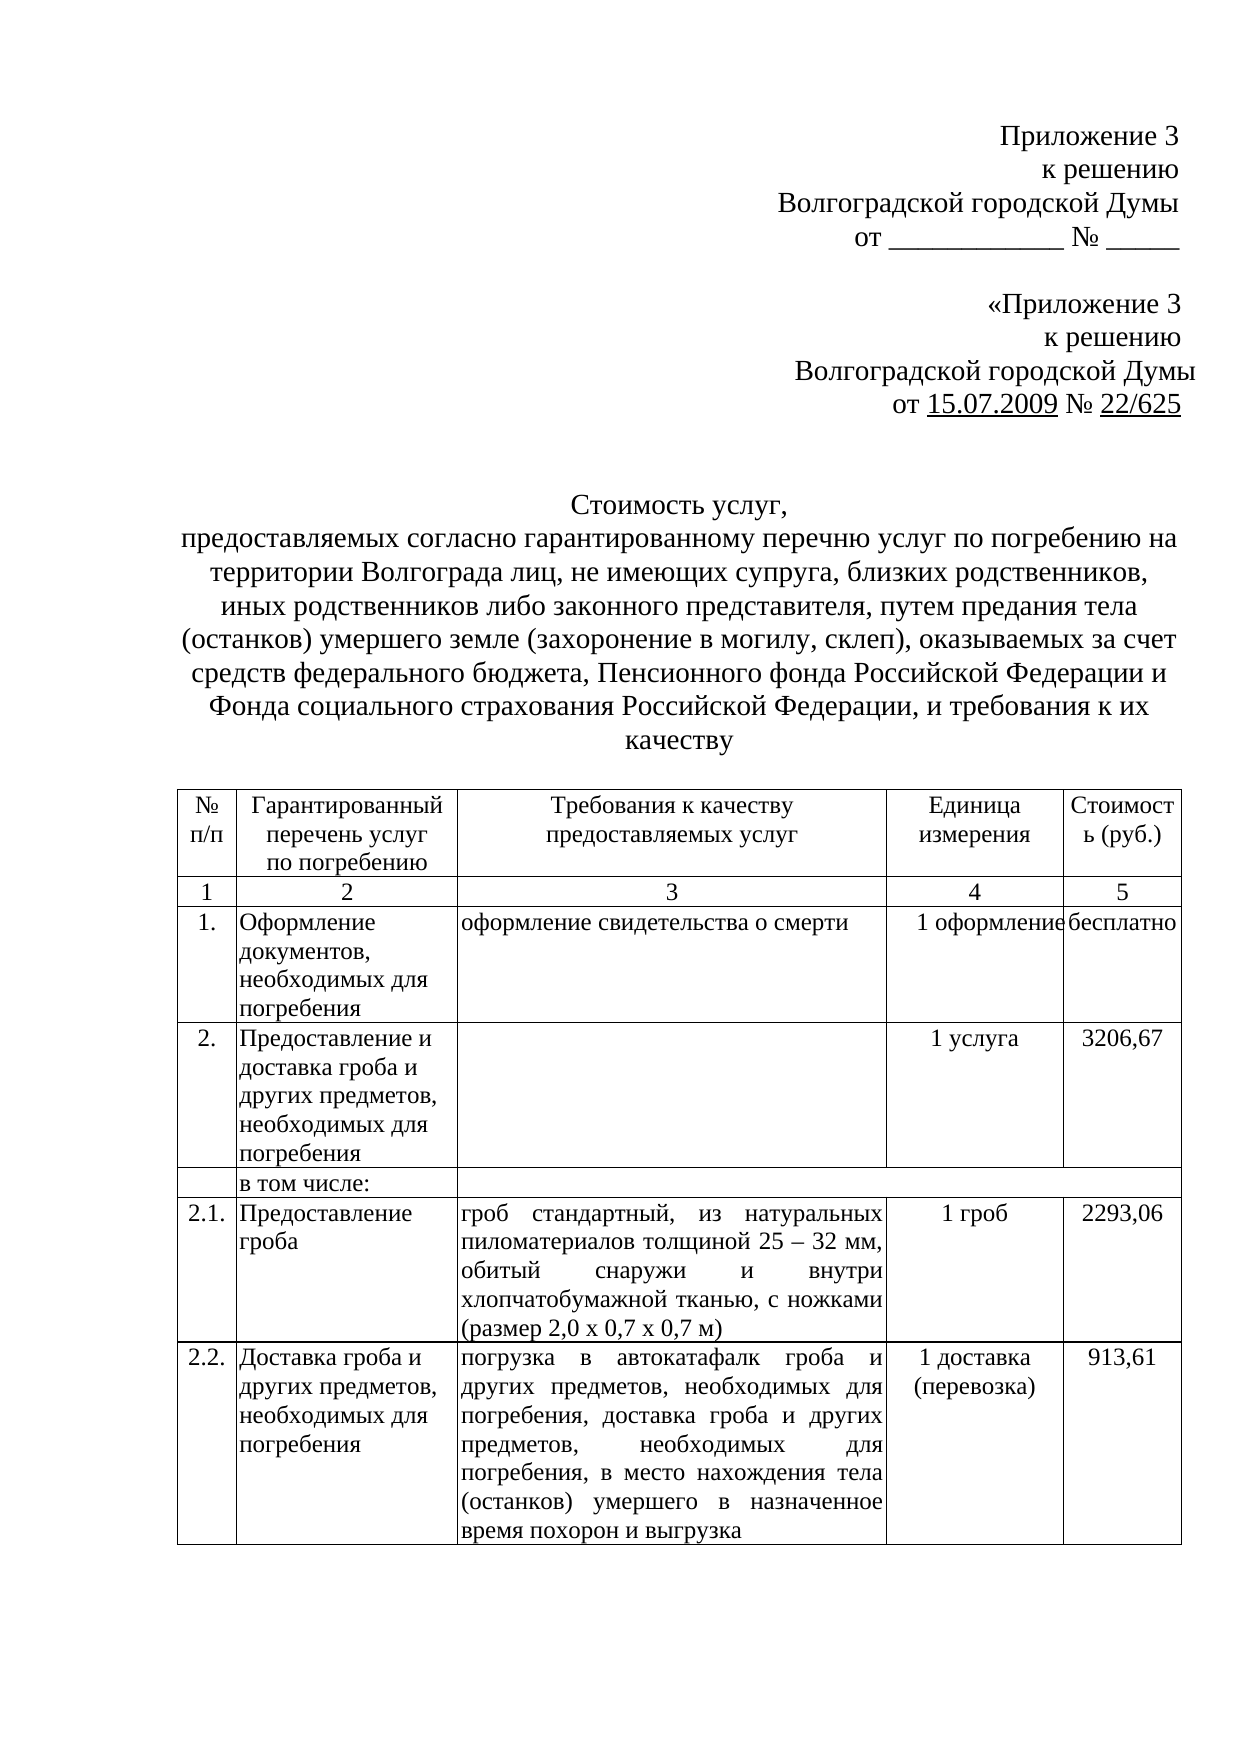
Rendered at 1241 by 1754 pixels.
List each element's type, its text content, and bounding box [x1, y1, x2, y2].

table_cell 2. [178, 1023, 236, 1167]
table_header Требования к качеству предоставляемых услуг [458, 790, 886, 876]
table_cell Оформление документов, необходимых для погребения [237, 907, 457, 1022]
table_cell 1 гроб [887, 1198, 1063, 1341]
table_cell Предоставление и доставка гроба и других предметов, необходимых для погребения [237, 1023, 457, 1167]
text Приложение 3 [177, 118, 1179, 152]
table_cell 2.1. [178, 1198, 236, 1341]
table_cell погрузка в автокатафалк гроба и других предметов, необходимых для погребения, доставка гроба и других предметов, необходимых для погребения, в место нахождения тела (останков) умершего в назначенное время похорон и выгрузка [458, 1343, 886, 1544]
table_cell гроб стандартный, из натуральных пиломатериалов толщиной 25 – 32 мм, обитый снаружи и внутри хлопчатобумажной тканью, с ножками (размер 2,0 х 0,7 х 0,7 м) [458, 1198, 886, 1341]
text Волгоградской городской Думы [177, 185, 1179, 219]
table_cell 2.2. [178, 1343, 236, 1544]
table_cell в том числе: [237, 1168, 457, 1197]
table_cell Доставка гроба и других предметов, необходимых для погребения [237, 1343, 457, 1544]
table_cell 1 услуга [887, 1023, 1063, 1167]
table_cell 2293,06 [1064, 1198, 1181, 1341]
table_cell 5 [1064, 877, 1181, 906]
text к решению [177, 319, 1181, 353]
text к решению [177, 152, 1179, 185]
text Волгоградской городской Думы [177, 353, 1196, 386]
table_cell 2 [237, 877, 457, 906]
table_cell оформление свидетельства о смерти [458, 907, 886, 1022]
table_cell [458, 1023, 886, 1167]
table_cell 4 [887, 877, 1063, 906]
text «Приложение 3 [177, 286, 1181, 319]
table_cell 3 [458, 877, 886, 906]
table_cell 913,61 [1064, 1343, 1181, 1544]
table_header Гарантированный перечень услуг по погребению [237, 790, 457, 876]
table_header Единица измерения [887, 790, 1063, 876]
table_cell 1 [178, 877, 236, 906]
table_cell бесплатно [1064, 907, 1181, 1022]
table_cell 1 оформление [887, 907, 1063, 1022]
table_cell [178, 1168, 236, 1197]
table_cell Предоставление гроба [237, 1198, 457, 1341]
table_cell 3206,67 [1064, 1023, 1181, 1167]
table_cell [458, 1168, 1181, 1197]
table_cell 1. [178, 907, 236, 1022]
text от 15.07.2009 № 22/625 [177, 386, 1181, 420]
table_header № п/п [178, 790, 236, 876]
table_header Стоимость (руб.) [1064, 790, 1181, 876]
table_cell 1 доставка (перевозка) [887, 1343, 1063, 1544]
text Стоимость услуг, [177, 487, 1181, 521]
text от ____________ № _____ [177, 219, 1179, 252]
text предоставляемых согласно гарантированному перечню услуг по погребению на территории Волгограда лиц, не имеющих супруга, близких родственников, иных родственников либо законного представителя, путем предания тела (останков) умершего земле (захоронение в могилу, склеп), оказываемых за счет средств федерального бюджета, Пенсионного фонда Российской Федерации и Фонда социального страхования Российской Федерации, и требования к их качеству [177, 521, 1181, 755]
